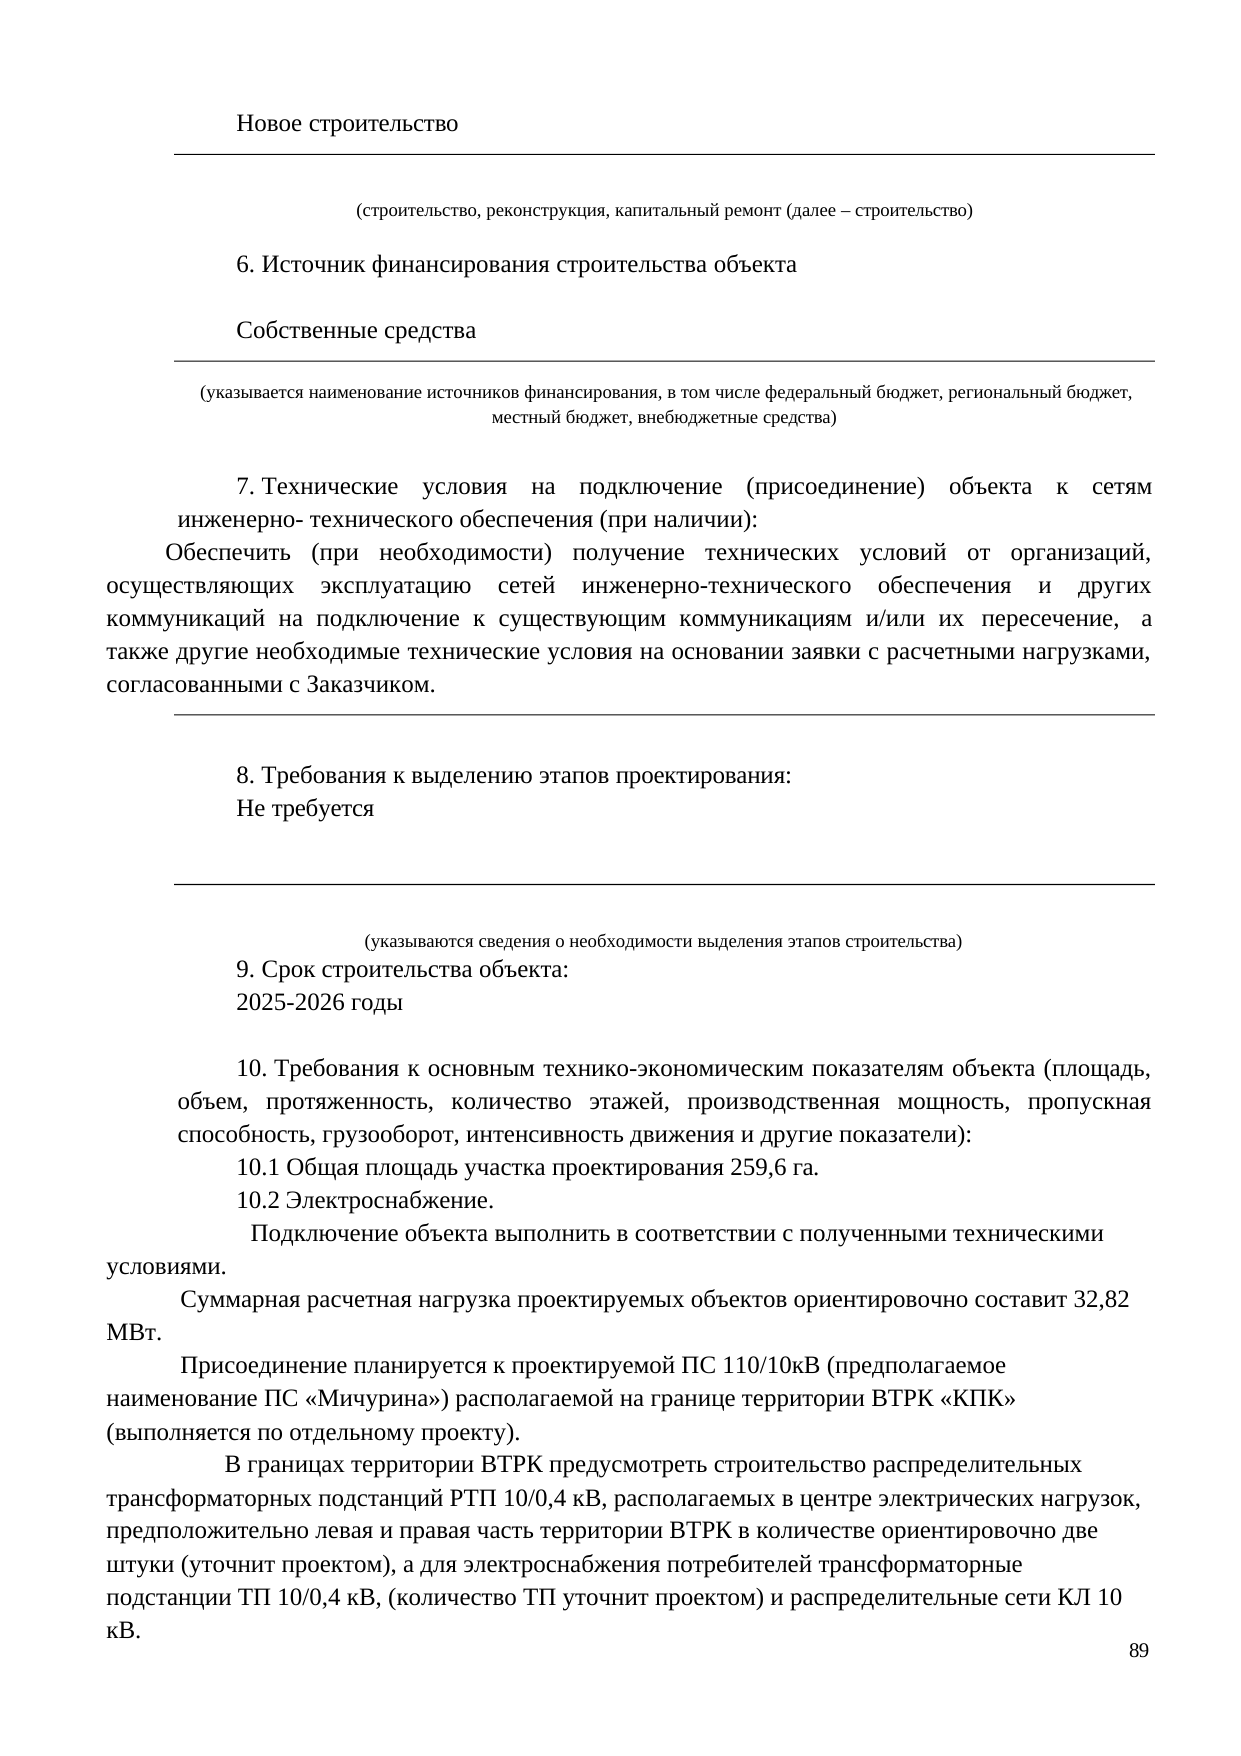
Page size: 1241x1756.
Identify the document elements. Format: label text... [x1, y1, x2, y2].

text Не требуется [236, 793, 1180, 822]
list В границах территории ВТРК предусмотреть строительство распределительных трансформаторных подстанций РТП 10/0,4 кВ, располагаемых в центре электрических нагрузок, предположительно левая и правая часть территории ВТРК в количестве ориентировочно две штуки (уточнит проектом), а для электроснабжения потребителей трансформаторные подстанции ТП 10/0,4 кВ, (количество ТП уточнит проектом) и распределительные сети КЛ 10 кВ. [106, 1449, 1152, 1643]
text Обеспечить (при необходимости) получение технических условий от организаций, осуществляющих эксплуатацию сетей инженерно-технического обеспечения и других коммуникаций на подключение к существующим коммуникациям и/или их пересечение, а также другие необходимые технические условия на основании заявки с расчетными нагрузками, согласованными с Заказчиком. [106, 537, 1152, 698]
text (указывается наименование источников финансирования, в том числе федеральный бюджет, региональный бюджет, [179, 381, 1154, 403]
list Подключение объекта выполнить в соответствии с полученными техническими условиями. [106, 1218, 1152, 1280]
list Собственные средства [236, 315, 797, 344]
text местный бюджет, внебюджетные средства) [237, 406, 1091, 427]
list Срок строительства объекта: [236, 954, 569, 983]
list Электроснабжение. [177, 1185, 1152, 1214]
text 2025-2026 годы [236, 987, 569, 1016]
list Требования к основным технико-экономическим показателям объекта (площадь, объем, протяженность, количество этажей, производственная мощность, пропускная способность, грузооборот, интенсивность движения и другие показатели): [177, 1053, 1152, 1148]
list Требования к выделению этапов проектирования: [236, 760, 1180, 789]
text (указываются сведения о необходимости выделения этапов строительства) [364, 929, 1180, 951]
list Присоединение планируется к проектируемой ПС 110/10кВ (предполагаемое наименование ПС «Мичурина») располагаемой на границе территории ВТРК «КПК» (выполняется по отдельному проекту). [106, 1351, 1152, 1445]
list Общая площадь участка проектирования 259,6 га. [236, 1152, 1180, 1181]
text Новое строительство [236, 108, 1180, 137]
list Источник финансирования строительства объекта [236, 249, 797, 278]
list Суммарная расчетная нагрузка проектируемых объектов ориентировочно составит 32,82 МВт. [106, 1284, 1152, 1346]
list Технические условия на подключение (присоединение) объекта к сетям инженерно- технического обеспечения (при наличии): [177, 471, 1153, 532]
text (строительство, реконструкция, капитальный ремонт (далее – строительство) [238, 199, 1091, 221]
